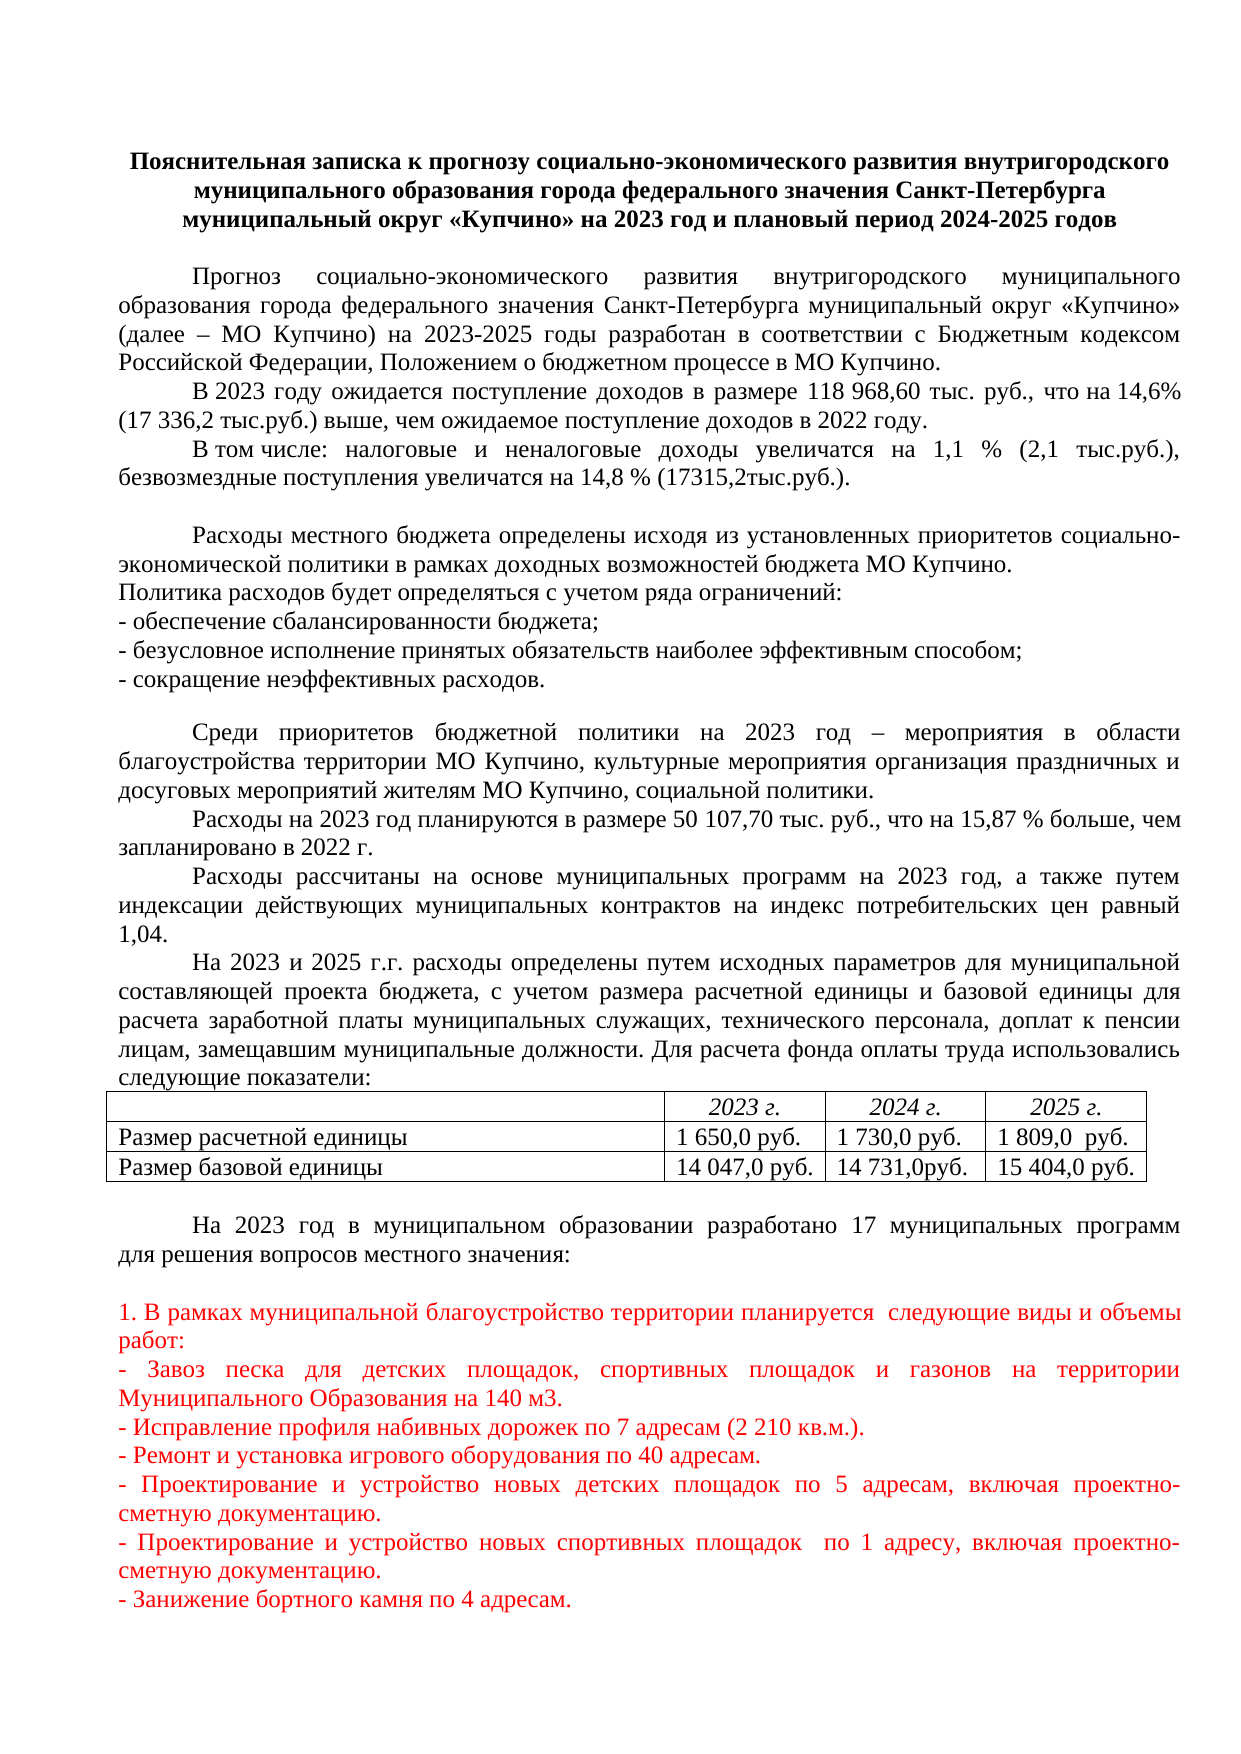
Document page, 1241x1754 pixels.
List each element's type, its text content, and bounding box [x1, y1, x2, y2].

text - Занижение бортного камня по 4 адресам. [118, 1584, 1181, 1613]
text На 2023 и 2025 г.г. расходы определены путем исходных параметров для муниципальной составляющей проекта бюджета, с учетом размера расчетной единицы и базовой единицы для расчета заработной платы муниципальных служащих, технического персонала, доплат к пенсии лицам, замещавшим муниципальные должности. Для расчета фонда оплаты труда использовались следующие показатели: [118, 947, 1181, 1091]
table_cell 15 404,0 руб. [986, 1152, 1146, 1181]
text - Завоз песка для детских площадок, спортивных площадок и газонов на территории Муниципального Образования на 140 м3. [118, 1354, 1181, 1412]
text Расходы местного бюджета определены исходя из установленных приоритетов социально-экономической политики в рамках доходных возможностей бюджета МО Купчино. [118, 520, 1181, 577]
text - обеспечение сбалансированности бюджета; [118, 606, 1181, 635]
table_header 2024 г. [826, 1092, 985, 1121]
text 1. В рамках муниципальной благоустройство территории планируется следующие виды и объемы работ: [118, 1297, 1181, 1354]
table_header [107, 1092, 664, 1121]
text В том числе: налоговые и неналоговые доходы увеличатся на 1,1 % (2,1 тыс.руб.), безвозмездные поступления увеличатся на 14,8 % (17315,2тыс.руб.). [118, 434, 1181, 491]
text - сокращение неэффективных расходов. [118, 664, 1181, 692]
text - Исправление профиля набивных дорожек по 7 адресам (2 210 кв.м.). [118, 1412, 1181, 1440]
text - Проектирование и устройство новых детских площадок по 5 адресам, включая проектно-сметную документацию. [118, 1469, 1181, 1527]
table_cell Размер расчетной единицы [107, 1122, 664, 1151]
text Политика расходов будет определяться с учетом ряда ограничений: [118, 577, 1181, 606]
text Расходы рассчитаны на основе муниципальных программ на 2023 год, а также путем индексации действующих муниципальных контрактов на индекс потребительских цен равный 1,04. [118, 861, 1181, 947]
text Пояснительная записка к прогнозу социально-экономического развития внутригородского муниципального образования города федерального значения Санкт-Петербурга муниципальный округ «Купчино» на 2023 год и плановый период 2024-2025 годов [118, 146, 1181, 232]
table_header 2023 г. [665, 1092, 825, 1121]
text - Проектирование и устройство новых спортивных площадок по 1 адресу, включая проектно-сметную документацию. [118, 1527, 1181, 1584]
table_cell 14 731,0руб. [826, 1152, 985, 1181]
table_cell Размер базовой единицы [107, 1152, 664, 1181]
table_header 2025 г. [986, 1092, 1146, 1121]
text В 2023 году ожидается поступление доходов в размере 118 968,60 тыс. руб., что на 14,6% (17 336,2 тыс.руб.) выше, чем ожидаемое поступление доходов в 2022 году. [118, 376, 1181, 434]
table_cell 14 047,0 руб. [665, 1152, 825, 1181]
table_cell 1 809,0 руб. [986, 1122, 1146, 1151]
text - безусловное исполнение принятых обязательств наиболее эффективным способом; [118, 635, 1181, 664]
text - Ремонт и установка игрового оборудования по 40 адресам. [118, 1440, 1181, 1469]
text Прогноз социально-экономического развития внутригородского муниципального образования города федерального значения Санкт-Петербурга муниципальный округ «Купчино» (далее – МО Купчино) на 2023-2025 годы разработан в соответствии с Бюджетным кодексом Российской Федерации, Положением о бюджетном процессе в МО Купчино. [118, 261, 1181, 376]
text На 2023 год в муниципальном образовании разработано 17 муниципальных программ для решения вопросов местного значения: [118, 1210, 1181, 1268]
text Расходы на 2023 год планируются в размере 50 107,70 тыс. руб., что на 15,87 % больше, чем запланировано в 2022 г. [118, 804, 1181, 861]
text Среди приоритетов бюджетной политики на 2023 год – мероприятия в области благоустройства территории МО Купчино, культурные мероприятия организация праздничных и досуговых мероприятий жителям МО Купчино, социальной политики. [118, 717, 1181, 804]
table_cell 1 650,0 руб. [665, 1122, 825, 1151]
table_cell 1 730,0 руб. [826, 1122, 985, 1151]
